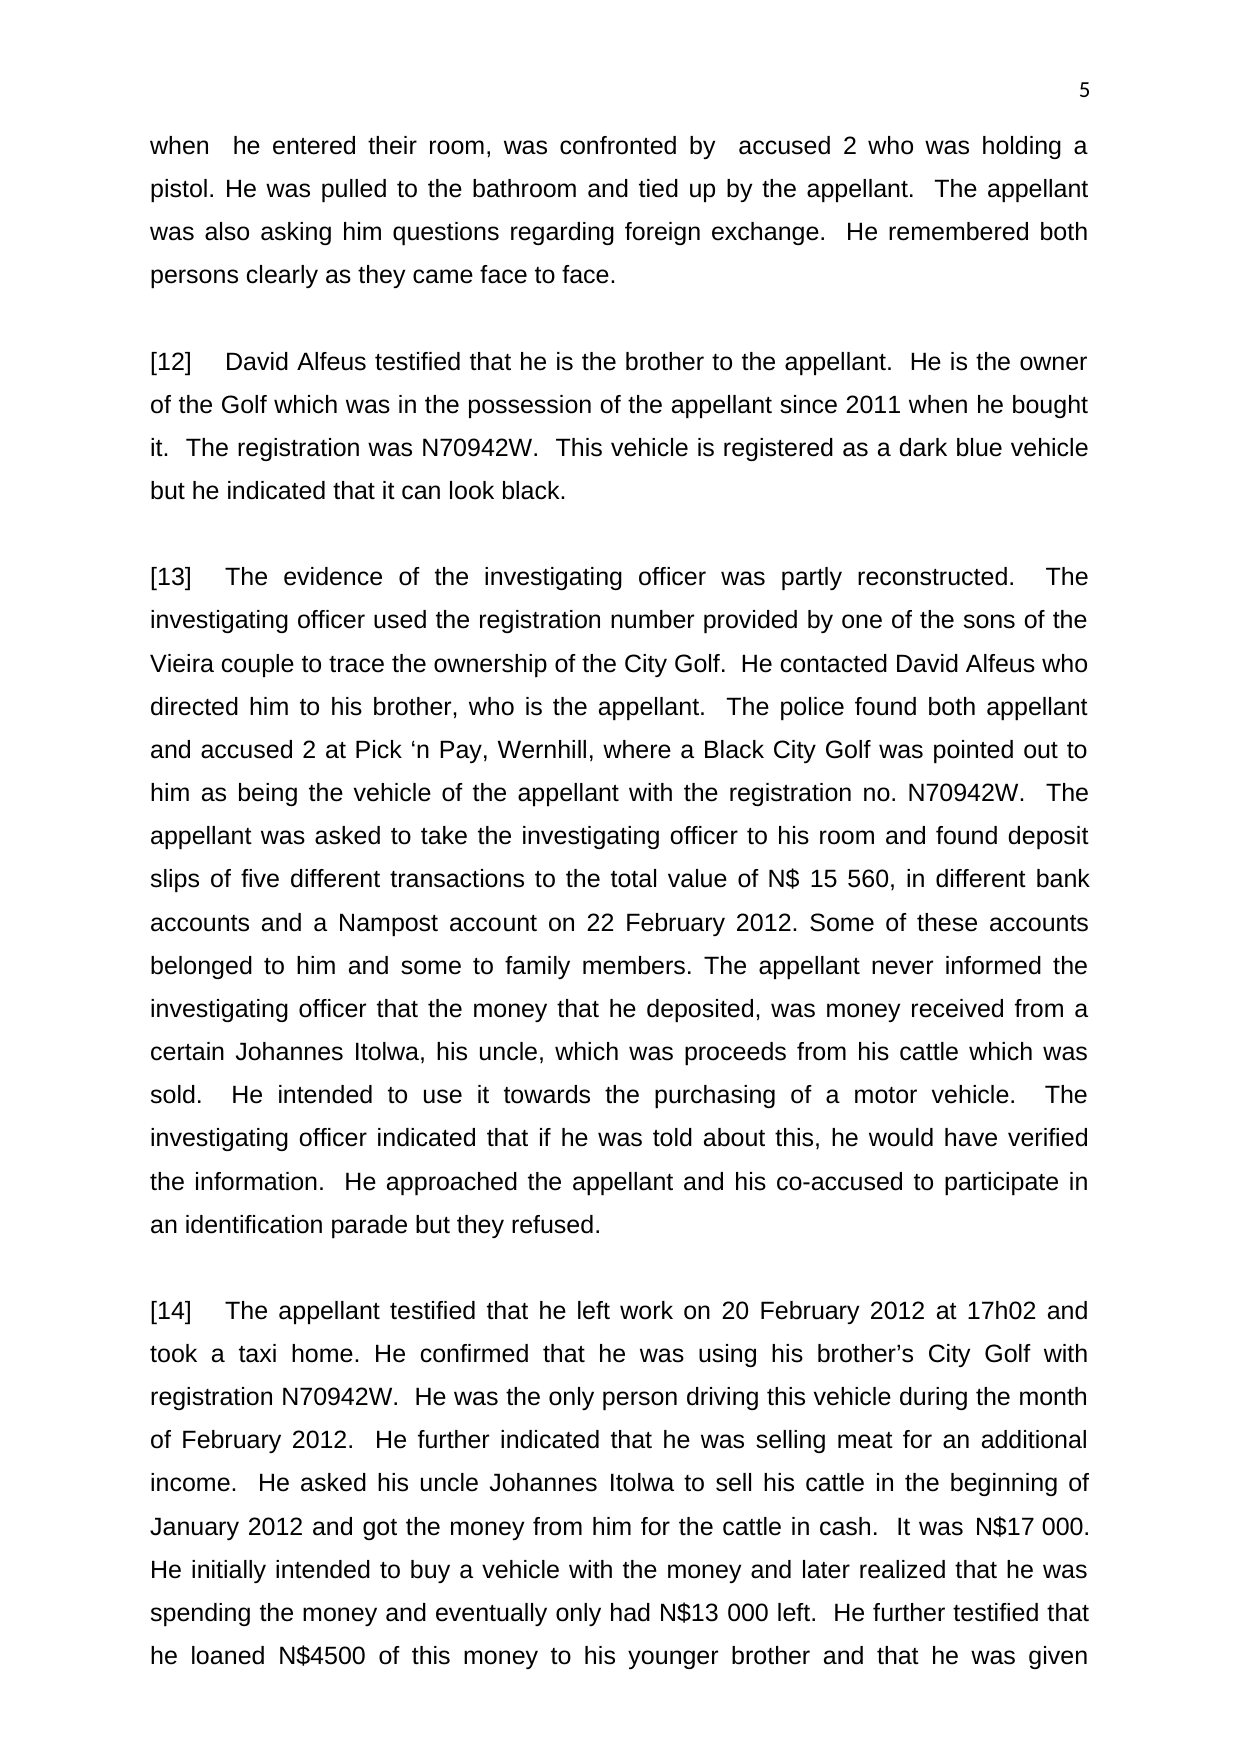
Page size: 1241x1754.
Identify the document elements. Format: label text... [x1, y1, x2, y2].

text [12] David Alfeus testified that he is the brother to the appellant. He is the owner of the Golf which was in the possession of the appellant since 2011 when he bought it. The registration was N70942W. This vehicle is registered as a dark blue vehicle but he indicated that it can look black. [150, 347, 1090, 505]
text [13] The evidence of the investigating officer was partly reconstructed. The investigating officer used the registration number provided by one of the sons of the Vieira couple to trace the ownership of the City Golf. He contacted David Alfeus who directed him to his brother, who is the appellant. The police found both appellant and accused 2 at Pick ‘n Pay, Wernhill, where a Black City Golf was pointed out to him as being the vehicle of the appellant with the registration no. N70942W. The appellant was asked to take the investigating officer to his room and found deposit slips of five different transactions to the total value of N$ 15 560, in different bank accounts and a Nampost account on 22 February 2012. Some of these accounts belonged to him and some to family members. The appellant never informed the investigating officer that the money that he deposited, was money received from a certain Johannes Itolwa, his uncle, which was proceeds from his cattle which was sold. He intended to use it towards the purchasing of a motor vehicle. The investigating officer indicated that if he was told about this, he would have verified the information. He approached the appellant and his co-accused to participate in an identification parade but they refused. [150, 562, 1090, 1238]
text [150, 131, 1090, 289]
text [150, 1296, 1090, 1669]
